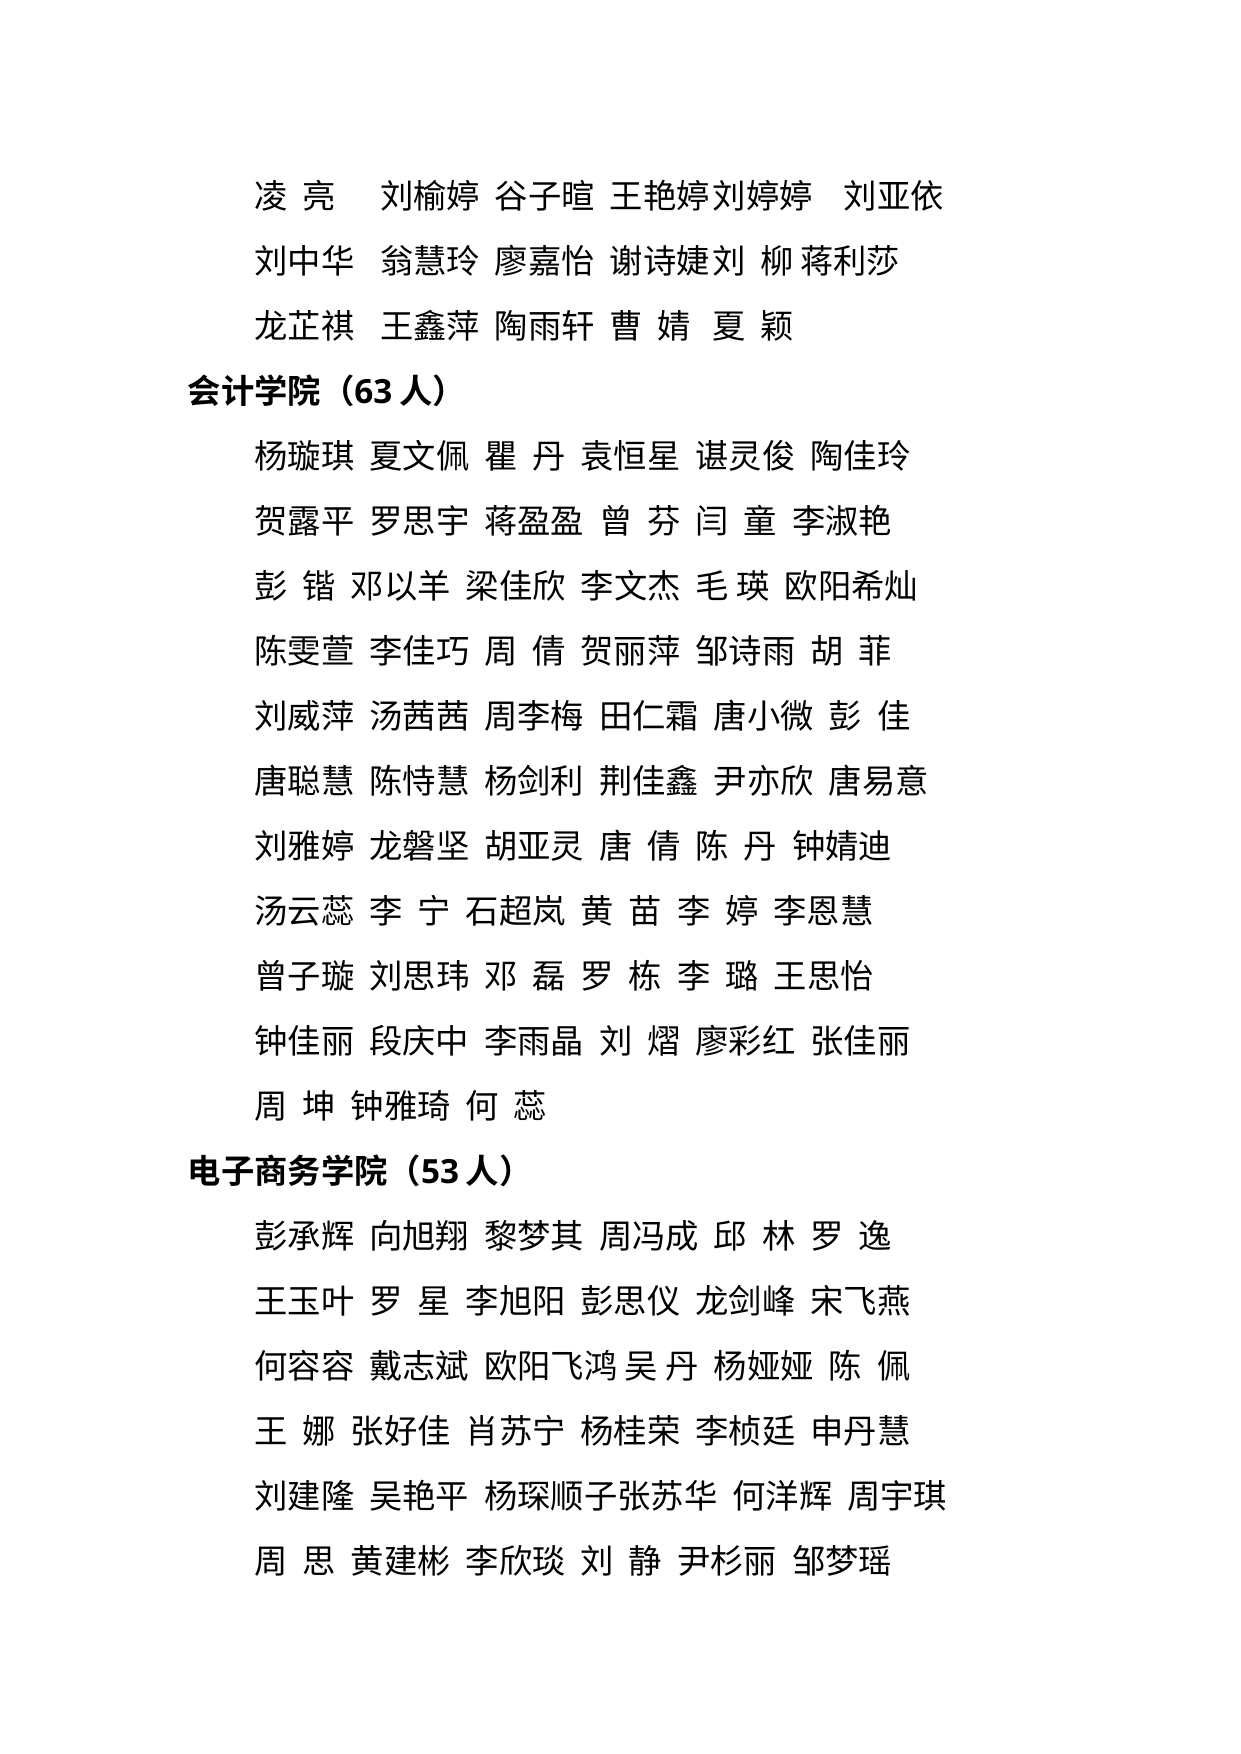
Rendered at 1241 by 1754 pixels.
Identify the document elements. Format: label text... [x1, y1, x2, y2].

text 彭 锴 邓以羊 梁佳欣 李文杰 毛 瑛 欧阳希灿 [187, 552, 1053, 617]
text 何容容 戴志斌 欧阳飞鸿 吴 丹 杨娅娅 陈 佩 [187, 1332, 1053, 1397]
text 周 思 黄建彬 李欣琰 刘 静 尹杉丽 邹梦瑶 [187, 1527, 1053, 1592]
text 刘中华 翁慧玲 廖嘉怡 谢诗婕 刘 柳 蒋利莎 [187, 227, 1053, 292]
text 曾子璇 刘思玮 邓 磊 罗 栋 李 璐 王思怡 [187, 942, 1053, 1007]
text 王 娜 张好佳 肖苏宁 杨桂荣 李桢廷 申丹慧 [187, 1397, 1053, 1462]
text 唐聪慧 陈恃慧 杨剑利 荆佳鑫 尹亦欣 唐易意 [187, 747, 1053, 812]
text 贺露平 罗思宇 蒋盈盈 曾 芬 闫 童 李淑艳 [187, 487, 1053, 552]
text 刘威萍 汤茜茜 周李梅 田仁霜 唐小微 彭 佳 [187, 682, 1053, 747]
text 钟佳丽 段庆中 李雨晶 刘 熠 廖彩红 张佳丽 [187, 1007, 1053, 1072]
text 彭承辉 向旭翔 黎梦其 周冯成 邱 林 罗 逸 [187, 1202, 1053, 1267]
text 杨璇琪 夏文佩 瞿 丹 袁恒星 谌灵俊 陶佳玲 [187, 422, 1053, 487]
text 刘雅婷 龙磐坚 胡亚灵 唐 倩 陈 丹 钟婧迪 [187, 812, 1053, 877]
text 汤云蕊 李 宁 石超岚 黄 苗 李 婷 李恩慧 [187, 877, 1053, 942]
text 陈雯萱 李佳巧 周 倩 贺丽萍 邹诗雨 胡 菲 [187, 617, 1053, 682]
text 凌 亮 刘榆婷 谷子暄 王艳婷 刘婷婷 刘亚依 [187, 162, 1053, 227]
text 会计学院（63人） [187, 357, 1053, 422]
text 龙芷祺 王鑫萍 陶雨轩 曹 婧 夏 颖 [187, 292, 1053, 357]
text 刘建隆 吴艳平 杨琛顺子张苏华 何洋辉 周宇琪 [187, 1462, 1053, 1527]
text 王玉叶 罗 星 李旭阳 彭思仪 龙剑峰 宋飞燕 [187, 1267, 1053, 1332]
text 周 坤 钟雅琦 何 蕊 [187, 1072, 1053, 1137]
text 电子商务学院（53人） [187, 1137, 1053, 1202]
